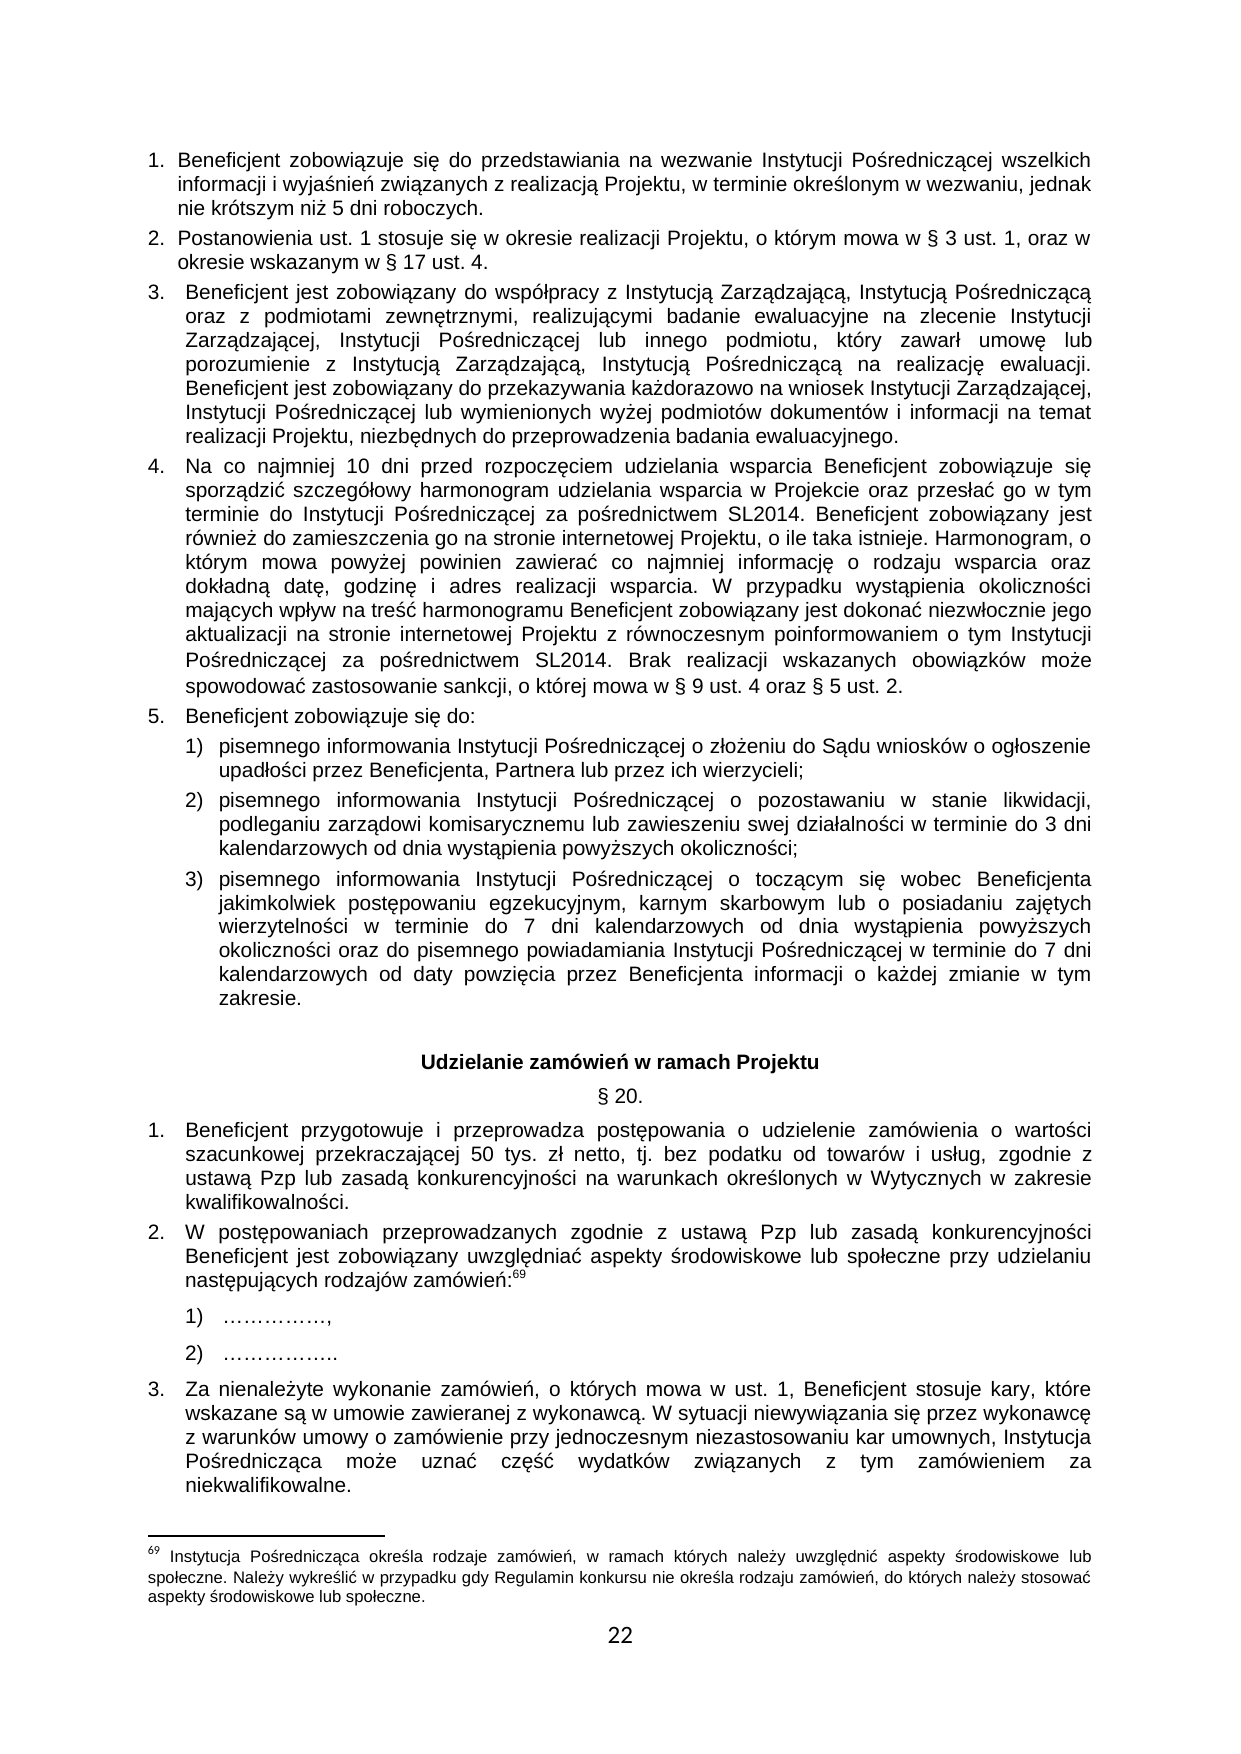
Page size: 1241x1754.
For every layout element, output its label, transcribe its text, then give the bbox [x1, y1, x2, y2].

list pisemnego informowania Instytucji Pośredniczącej o pozostawaniu w stanie likwidacji, podleganiu zarządowi komisarycznemu lub zawieszeniu swej działalności w terminie do 3 dni kalendarzowych od dnia wystąpienia powyższych okoliczności; [185, 788, 1092, 860]
list Beneficjent zobowiązuje się do przedstawiania na wezwanie Instytucji Pośredniczącej wszelkich informacji i wyjaśnień związanych z realizacją Projektu, w terminie określonym w wezwaniu, jednak nie krótszym niż 5 dni roboczych. [148, 148, 1092, 219]
list Beneficjent przygotowuje i przeprowadza postępowania o udzielenie zamówienia o wartości szacunkowej przekraczającej 50 tys. zł netto, tj. bez podatku od towarów i usług, zgodnie z ustawą Pzp lub zasadą konkurencyjności na warunkach określonych w Wytycznych w zakresie kwalifikowalności. [148, 1118, 1092, 1213]
list Za nienależyte wykonanie zamówień, o których mowa w ust. 1, Beneficjent stosuje kary, które wskazane są w umowie zawieranej z wykonawcą. W sytuacji niewywiązania się przez wykonawcę z warunków umowy o zamówienie przy jednoczesnym niezastosowaniu kar umownych, Instytucja Pośrednicząca może uznać część wydatków związanych z tym zamówieniem za niekwalifikowalne. [148, 1377, 1092, 1497]
text § 20. [148, 1084, 1092, 1108]
list pisemnego informowania Instytucji Pośredniczącej o toczącym się wobec Beneficjenta jakimkolwiek postępowaniu egzekucyjnym, karnym skarbowym lub o posiadaniu zajętych wierzytelności w terminie do 7 dni kalendarzowych od dnia wystąpienia powyższych okoliczności oraz do pisemnego powiadamiania Instytucji Pośredniczącej w terminie do 7 dni kalendarzowych od daty powzięcia przez Beneficjenta informacji o każdej zmianie w tym zakresie. [185, 866, 1092, 1010]
list pisemnego informowania Instytucji Pośredniczącej o złożeniu do Sądu wniosków o ogłoszenie upadłości przez Beneficjenta, Partnera lub przez ich wierzycieli; [185, 734, 1092, 782]
list W postępowaniach przeprowadzanych zgodnie z ustawą Pzp lub zasadą konkurencyjności Beneficjent jest zobowiązany uwzględniać aspekty środowiskowe lub społeczne przy udzielaniu następujących rodzajów zamówień: [148, 1220, 1092, 1292]
text Udzielanie zamówień w ramach Projektu [148, 1050, 1092, 1074]
list Postanowienia ust. 1 stosuje się w okresie realizacji Projektu, o którym mowa w § 3 ust. 1, oraz w okresie wskazanym w § 17 ust. 4. [148, 226, 1092, 274]
list ……………, [185, 1304, 1092, 1328]
list Beneficjent jest zobowiązany do współpracy z Instytucją Zarządzającą, Instytucją Pośredniczącą oraz z podmiotami zewnętrznymi, realizującymi badanie ewaluacyjne na zlecenie Instytucji Zarządzającej, Instytucji Pośredniczącej lub innego podmiotu, który zawarł umowę lub porozumienie z Instytucją Zarządzającą, Instytucją Pośredniczącą na realizację ewaluacji. Beneficjent jest zobowiązany do przekazywania każdorazowo na wniosek Instytucji Zarządzającej, Instytucji Pośredniczącej lub wymienionych wyżej podmiotów dokumentów i informacji na temat realizacji Projektu, niezbędnych do przeprowadzenia badania ewaluacyjnego. [148, 280, 1092, 448]
list …………….. [185, 1341, 1092, 1364]
list Na co najmniej 10 dni przed rozpoczęciem udzielania wsparcia Beneficjent zobowiązuje się sporządzić szczegółowy harmonogram udzielania wsparcia w Projekcie oraz przesłać go w tym terminie do Instytucji Pośredniczącej za pośrednictwem SL2014. Beneficjent zobowiązany jest również do zamieszczenia go na stronie internetowej Projektu, o ile taka istnieje. Harmonogram, o którym mowa powyżej powinien zawierać co najmniej informację o rodzaju wsparcia oraz dokładną datę, godzinę i adres realizacji wsparcia. W przypadku wystąpienia okoliczności mających wpływ na treść harmonogramu Beneficjent zobowiązany jest dokonać niezwłocznie jego aktualizacji na stronie internetowej Projektu z równoczesnym poinformowaniem o tym Instytucji Pośredniczącej za pośrednictwem SL2014. Brak realizacji wskazanych obowiązków może spowodować zastosowanie sankcji, o której mowa w § 9 ust. 4 oraz § 5 ust. 2. [148, 454, 1092, 698]
list Beneficjent zobowiązuje się do: [148, 704, 1092, 728]
